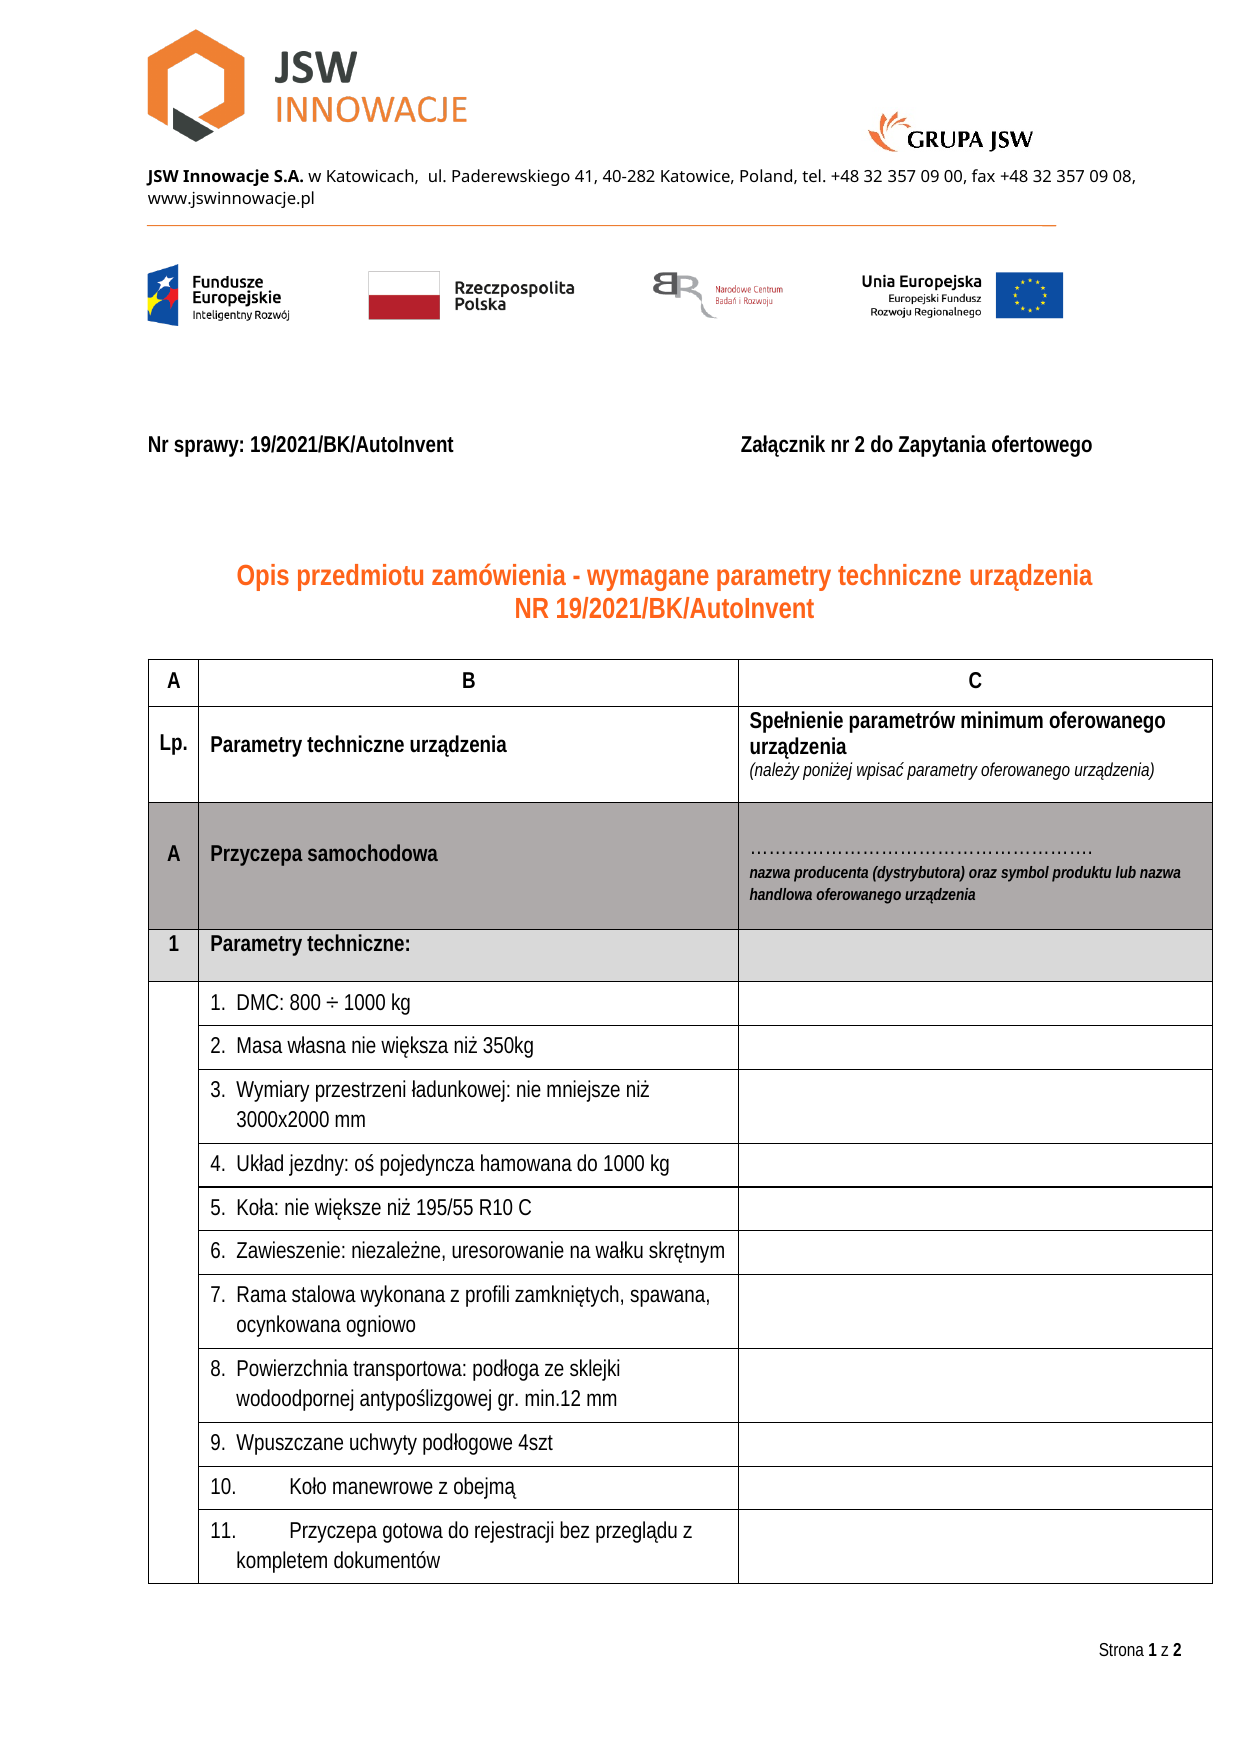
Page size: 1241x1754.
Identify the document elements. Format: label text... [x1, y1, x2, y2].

text NR 19/2021/BK/AutoInvent [148, 592, 1181, 625]
table_cell 1 [149, 930, 198, 981]
table_cell [739, 1144, 1212, 1186]
table_cell Wymiary przestrzeni ładunkowej: nie mniejsze niż 3000x2000 mm [199, 1070, 738, 1143]
table_cell A [149, 803, 198, 929]
table_cell [149, 982, 198, 1583]
picture [147, 29, 467, 142]
table_cell Parametry techniczne urządzenia [199, 707, 738, 802]
table_cell [739, 1510, 1212, 1583]
table_cell [739, 1467, 1212, 1509]
table_cell DMC: 800 ÷ 1000 kg [199, 982, 738, 1025]
table_cell Powierzchnia transportowa: podłoga ze sklejki wodoodpornej antypoślizgowej gr. min.12 mm [199, 1349, 738, 1422]
text Opis przedmiotu zamówienia - wymagane parametry techniczne urządzenia [148, 558, 1181, 592]
table_cell [739, 1349, 1212, 1422]
table_cell ………………………………………………. nazwa producenta (dystrybutora) oraz symbol produktu lub nazwa handlowa oferowanego urządzenia [739, 803, 1212, 929]
table_header C [739, 660, 1212, 706]
table_cell Przyczepa samochodowa [199, 803, 738, 929]
table_cell Parametry techniczne: [199, 930, 738, 981]
text Nr sprawy: 19/2021/BK/AutoInvent Załącznik nr 2 do Zapytania ofertowego [148, 431, 1181, 458]
picture [861, 107, 1039, 158]
table_cell Koła: nie większe niż 195/55 R10 C [199, 1188, 738, 1230]
table_cell [739, 1231, 1212, 1274]
table_cell [739, 982, 1212, 1025]
table_cell [739, 1275, 1212, 1348]
table_cell Układ jezdny: oś pojedyncza hamowana do 1000 kg [199, 1144, 738, 1186]
table_cell [739, 1070, 1212, 1143]
picture [147, 264, 1064, 326]
table_cell [739, 930, 1212, 981]
table_cell Przyczepa gotowa do rejestracji bez przeglądu z kompletem dokumentów [199, 1510, 738, 1583]
table_cell Masa własna nie większa niż 350kg [199, 1026, 738, 1069]
table_cell Spełnienie parametrów minimum oferowanego urządzenia (należy poniżej wpisać parametry oferowanego urządzenia) [739, 707, 1212, 802]
table_cell Koło manewrowe z obejmą [199, 1467, 738, 1509]
table_cell Rama stalowa wykonana z profili zamkniętych, spawana, ocynkowana ogniowo [199, 1275, 738, 1348]
table_cell Lp. [149, 707, 198, 802]
table_cell Zawieszenie: niezależne, uresorowanie na wałku skrętnym [199, 1231, 738, 1274]
table_cell [739, 1188, 1212, 1230]
table_cell [739, 1026, 1212, 1069]
table_cell Wpuszczane uchwyty podłogowe 4szt [199, 1423, 738, 1466]
table_header A [149, 660, 198, 706]
table_header B [199, 660, 738, 706]
table_cell [739, 1423, 1212, 1466]
